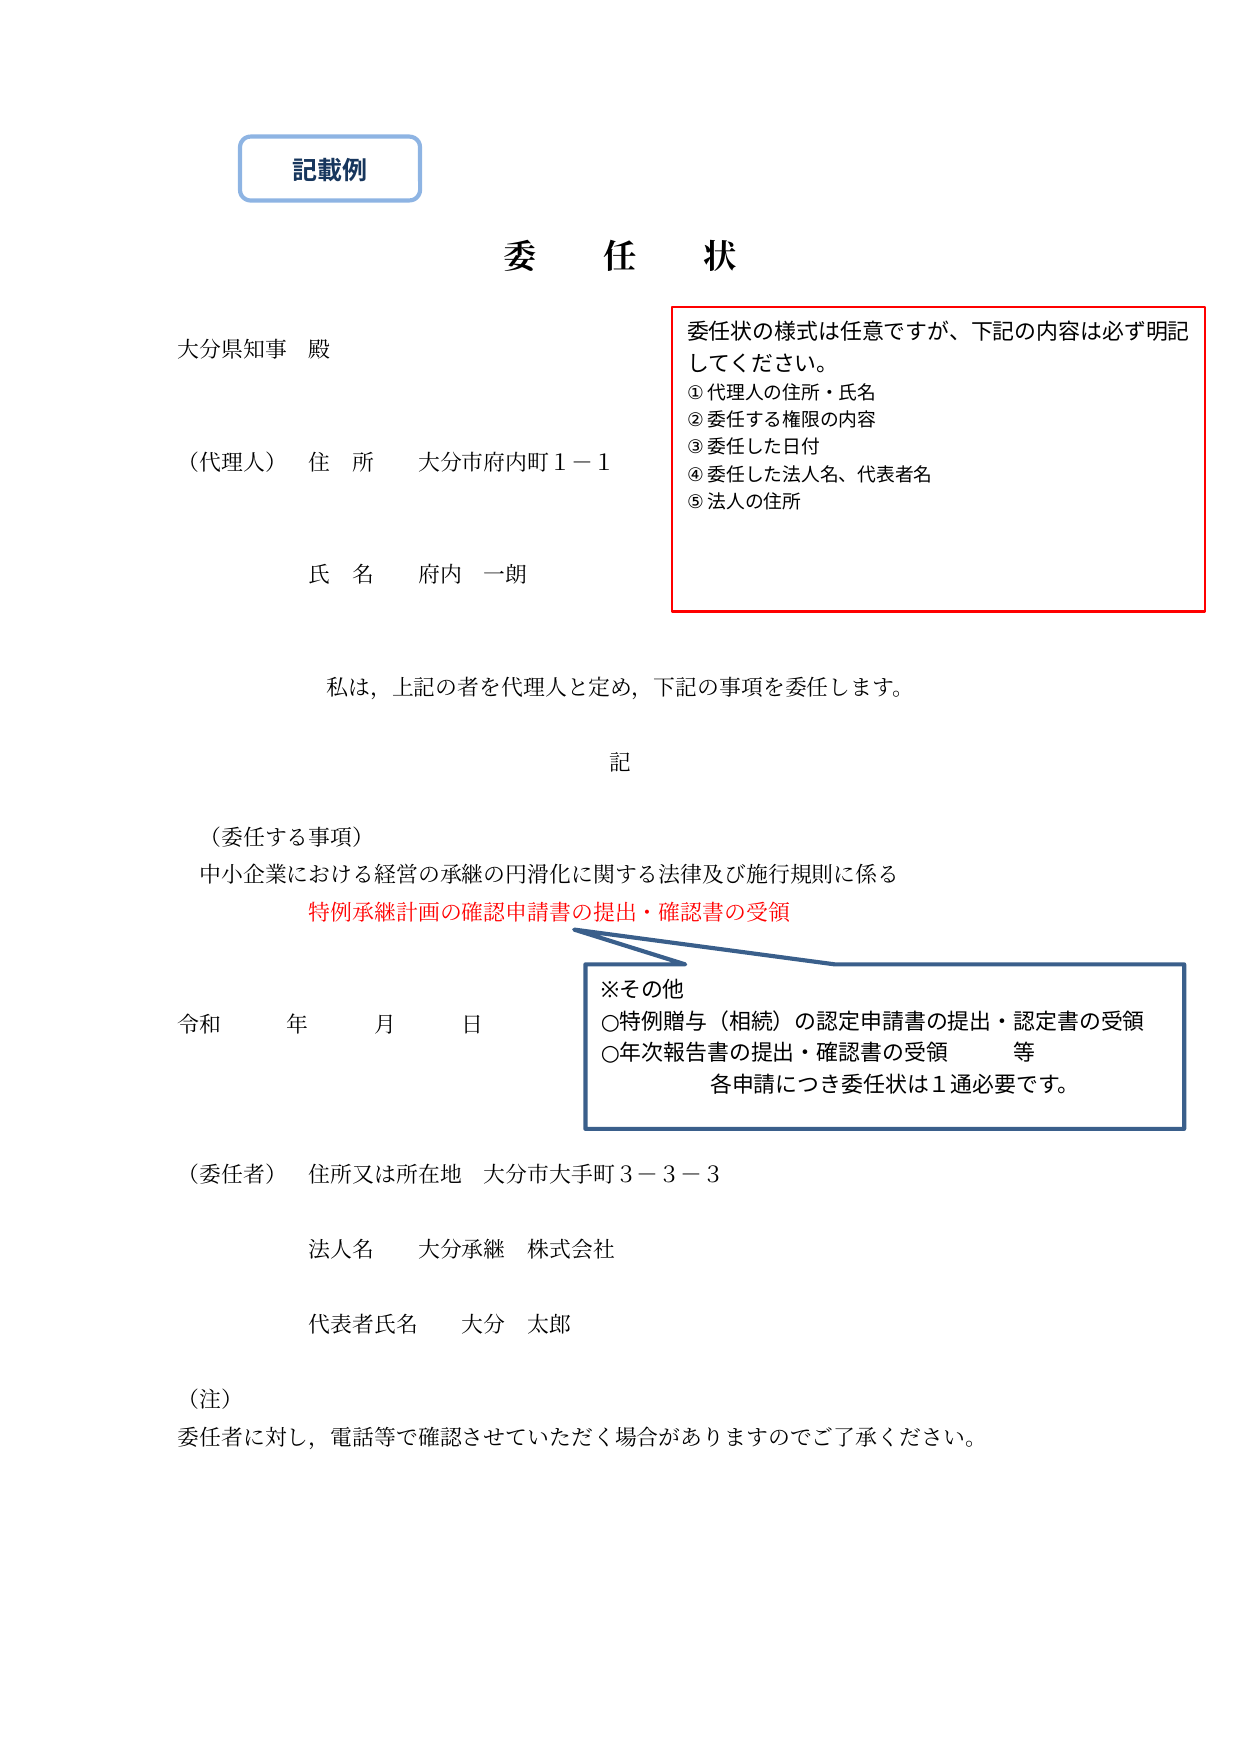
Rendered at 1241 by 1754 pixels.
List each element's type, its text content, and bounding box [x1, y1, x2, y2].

text （注） [177, 1379, 1063, 1417]
text 記 [177, 742, 1063, 779]
text 法人名 大分承継 株式会社 [177, 1229, 1063, 1267]
text 私は，上記の者を代理人と定め，下記の事項を委任します。 [177, 667, 1063, 704]
text 令和 年 月 日 [588, 1004, 1063, 1042]
text 中小企業における経営の承継の円滑化に関する法律及び施行規則に係る [177, 854, 1063, 892]
text 代表者氏名 大分 太郎 [177, 1304, 1063, 1342]
text 氏 名 府内 一朗 [177, 554, 671, 592]
text 令和 年 月 日 [177, 1004, 583, 1042]
text 特例承継計画の確認申請書の提出・確認書の受領 [177, 892, 1063, 929]
text （委任する事項） [177, 817, 1063, 854]
text 大分県知事 殿 [177, 329, 671, 367]
text （委任者） 住所又は所在地 大分市大手町３－３－３ [177, 1154, 1063, 1192]
text 委 任 状 [177, 217, 1063, 292]
text （代理人） 住 所 大分市府内町１－１ [177, 442, 671, 479]
text 委任者に対し，電話等で確認させていただく場合がありますのでご了承ください。 [177, 1417, 1063, 1454]
